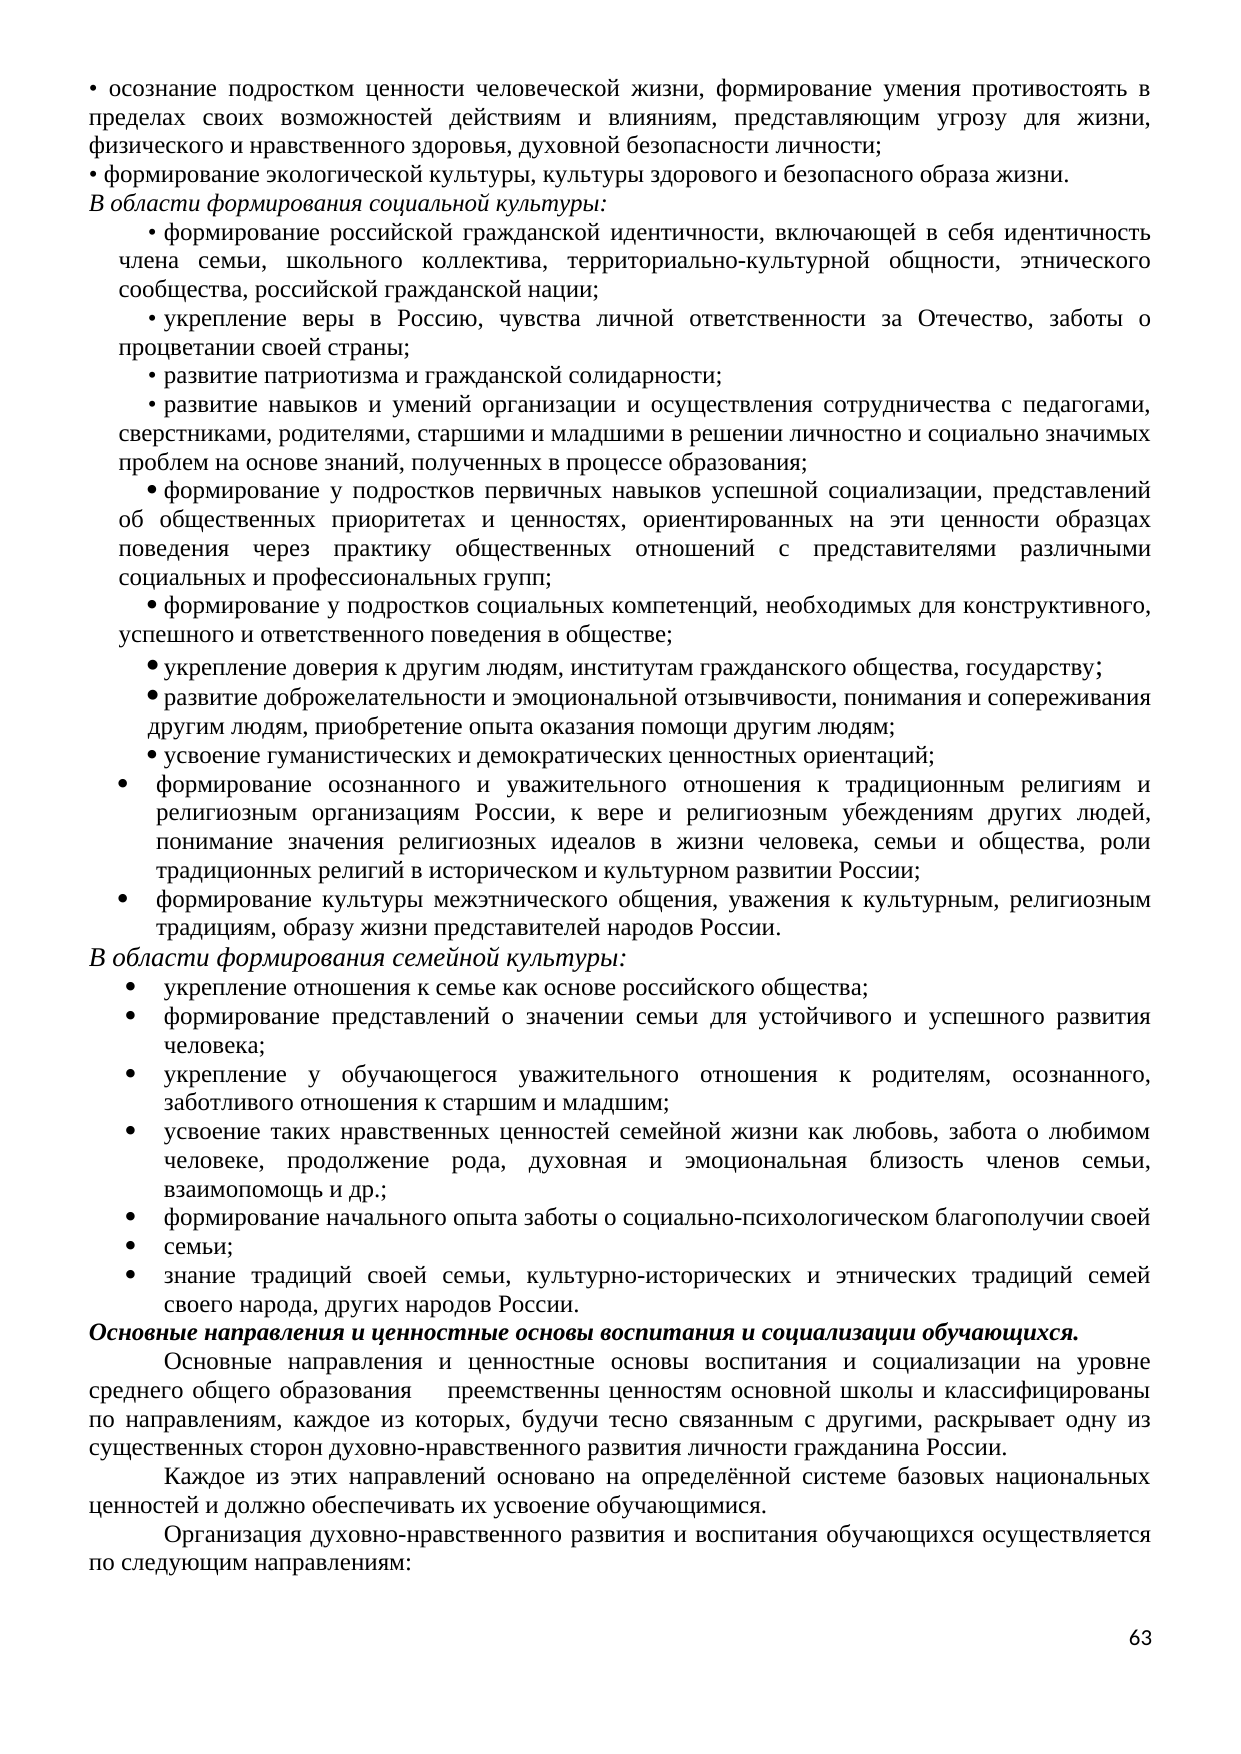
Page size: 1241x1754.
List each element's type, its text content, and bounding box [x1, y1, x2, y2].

list развитие доброжелательности и эмоциональной отзывчивости, понимания и сопереживания другим людям, приобретение опыта оказания помощи другим людям; [148, 682, 1152, 740]
list знание традиций своей семьи, культурно-исторических и этнических традиций семей своего народа, других народов России. [126, 1260, 1152, 1317]
text Основные направления и ценностные основы воспитания и социализации на уровне среднего общего образования преемственны ценностям основной школы и классифицированы по направлениям, каждое из которых, будучи тесно связанным с другими, раскрывает одну из существенных сторон духовно-нравственного развития личности гражданина России. [89, 1346, 1152, 1461]
list формирование начального опыта заботы о социально-психологическом благополучии своей [126, 1202, 1152, 1231]
list укрепление веры в Россию, чувства личной ответственности за Отечество, заботы о процветании своей страны; [118, 303, 1152, 360]
list укрепление отношения к семье как основе российского общества; [126, 972, 1152, 1001]
text В области формирования социальной культуры: [89, 188, 1152, 217]
list развитие патриотизма и гражданской солидарности; [118, 360, 1152, 389]
list формирование представлений о значении семьи для устойчивого и успешного развития человека; [126, 1001, 1152, 1059]
text • формирование экологической культуры, культуры здорового и безопасного образа жизни. [89, 159, 1152, 188]
text В области формирования семейной культуры: [89, 941, 1152, 972]
list укрепление доверия к другим людям, институтам гражданского общества, государству; [118, 648, 1152, 682]
list формирование российской гражданской идентичности, включающей в себя идентичность члена семьи, школьного коллектива, территориально-культурной общности, этнического сообщества, российской гражданской нации; [118, 217, 1152, 303]
text Основные направления и ценностные основы воспитания и социализации обучающихся. [89, 1317, 1152, 1346]
list развитие навыков и умений организации и осуществления сотрудничества с педагогами, сверстниками, родителями, старшими и младшими в решении личностно и социально значимых проблем на основе знаний, полученных в процессе образования; [118, 389, 1152, 475]
list усвоение гуманистических и демократических ценностных ориентаций; [148, 740, 1152, 769]
text Каждое из этих направлений основано на определённой системе базовых национальных ценностей и должно обеспечивать их усвоение обучающимися. [89, 1461, 1152, 1519]
list формирование у подростков социальных компетенций, необходимых для конструктивного, успешного и ответственного поведения в обществе; [118, 590, 1152, 648]
list усвоение таких нравственных ценностей семейной жизни как любовь, забота о любимом человеке, продолжение рода, духовная и эмоциональная близость членов семьи, взаимопомощь и др.; [126, 1116, 1152, 1202]
list формирование культуры межэтнического общения, уважения к культурным, религиозным традициям, образу жизни представителей народов России. [118, 884, 1152, 941]
text Организация духовно-нравственного развития и воспитания обучающихся осуществляется по следующим направлениям: [89, 1519, 1152, 1576]
list формирование у подростков первичных навыков успешной социализации, представлений об общественных приоритетах и ценностях, ориентированных на эти ценности образцах поведения через практику общественных отношений с представителями различными социальных и профессиональных групп; [118, 475, 1152, 590]
list формирование осознанного и уважительного отношения к традиционным религиям и религиозным организациям России, к вере и религиозным убеждениям других людей, понимание значения религиозных идеалов в жизни человека, семьи и общества, роли традиционных религий в историческом и культурном развитии России; [118, 769, 1152, 884]
list семьи; [126, 1231, 1152, 1260]
text • осознание подростком ценности человеческой жизни, формирование умения противостоять в пределах своих возможностей действиям и влияниям, представляющим угрозу для жизни, физического и нравственного здоровья, духовной безопасности личности; [89, 73, 1152, 159]
list укрепление у обучающегося уважительного отношения к родителям, осознанного, заботливого отношения к старшим и младшим; [126, 1059, 1152, 1116]
